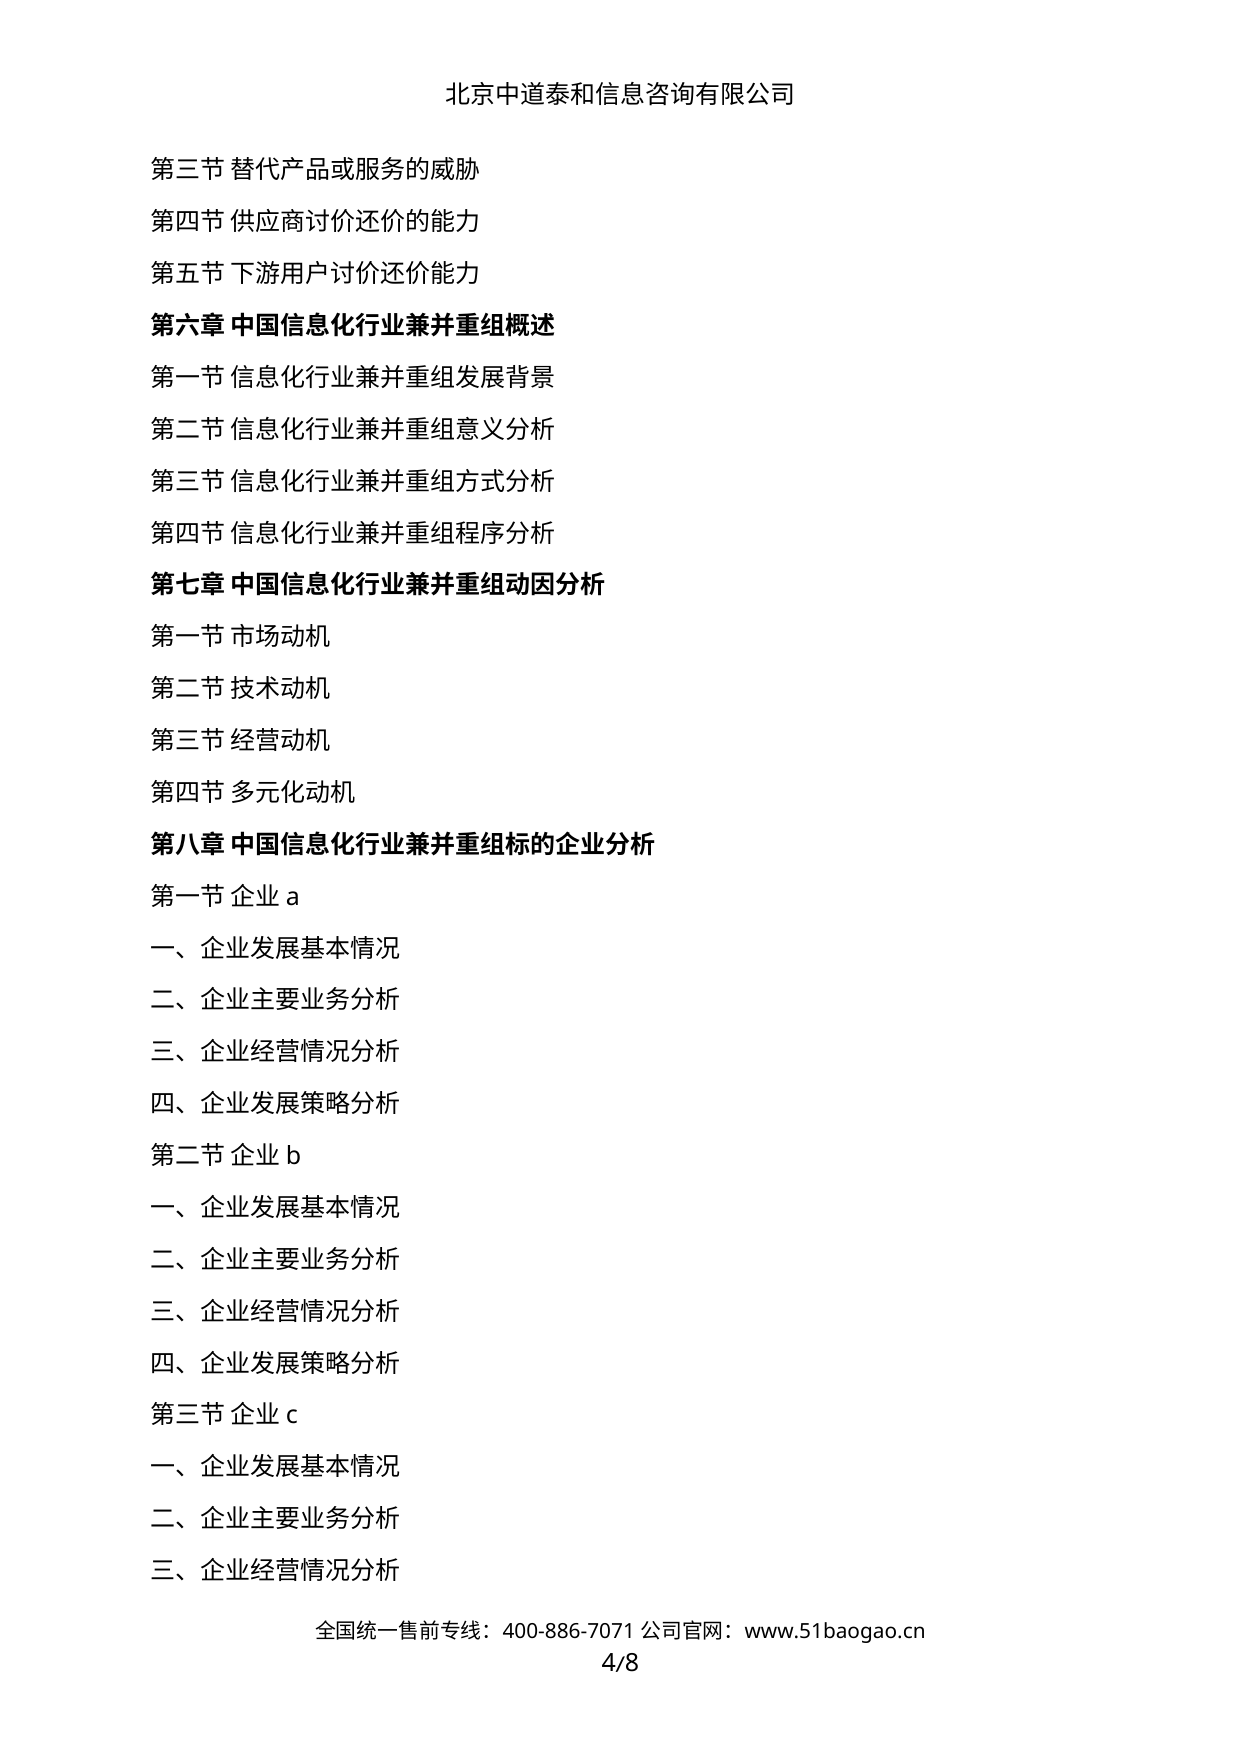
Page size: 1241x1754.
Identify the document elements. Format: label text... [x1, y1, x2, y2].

text 二、企业主要业务分析 [150, 1499, 1090, 1535]
text 第三节 信息化行业兼并重组方式分析 [150, 461, 1090, 497]
text 第一节 信息化行业兼并重组发展背景 [150, 357, 1090, 394]
text 第八章 中国信息化行业兼并重组标的企业分析 [150, 824, 1090, 861]
text 第一节 市场动机 [150, 617, 1090, 653]
text 第五节 下游用户讨价还价能力 [150, 254, 1090, 290]
text 第一节 企业a [150, 876, 1090, 912]
text 三、企业经营情况分析 [150, 1032, 1090, 1068]
text 一、企业发展基本情况 [150, 1187, 1090, 1224]
text 第四节 信息化行业兼并重组程序分析 [150, 513, 1090, 549]
text 第三节 替代产品或服务的威胁 [150, 150, 1090, 186]
text 一、企业发展基本情况 [150, 928, 1090, 964]
text 第三节 企业c [150, 1395, 1090, 1431]
text 四、企业发展策略分析 [150, 1084, 1090, 1120]
text 第四节 供应商讨价还价的能力 [150, 202, 1090, 238]
text 三、企业经营情况分析 [150, 1291, 1090, 1327]
text 第三节 经营动机 [150, 721, 1090, 757]
text 第四节 多元化动机 [150, 772, 1090, 809]
text 第六章 中国信息化行业兼并重组概述 [150, 306, 1090, 342]
text 第七章 中国信息化行业兼并重组动因分析 [150, 565, 1090, 601]
text 二、企业主要业务分析 [150, 980, 1090, 1016]
text 四、企业发展策略分析 [150, 1343, 1090, 1379]
text 第二节 技术动机 [150, 669, 1090, 705]
text 二、企业主要业务分析 [150, 1239, 1090, 1276]
text 一、企业发展基本情况 [150, 1447, 1090, 1483]
text 第二节 信息化行业兼并重组意义分析 [150, 409, 1090, 446]
text 第二节 企业b [150, 1136, 1090, 1172]
text 三、企业经营情况分析 [150, 1551, 1090, 1587]
